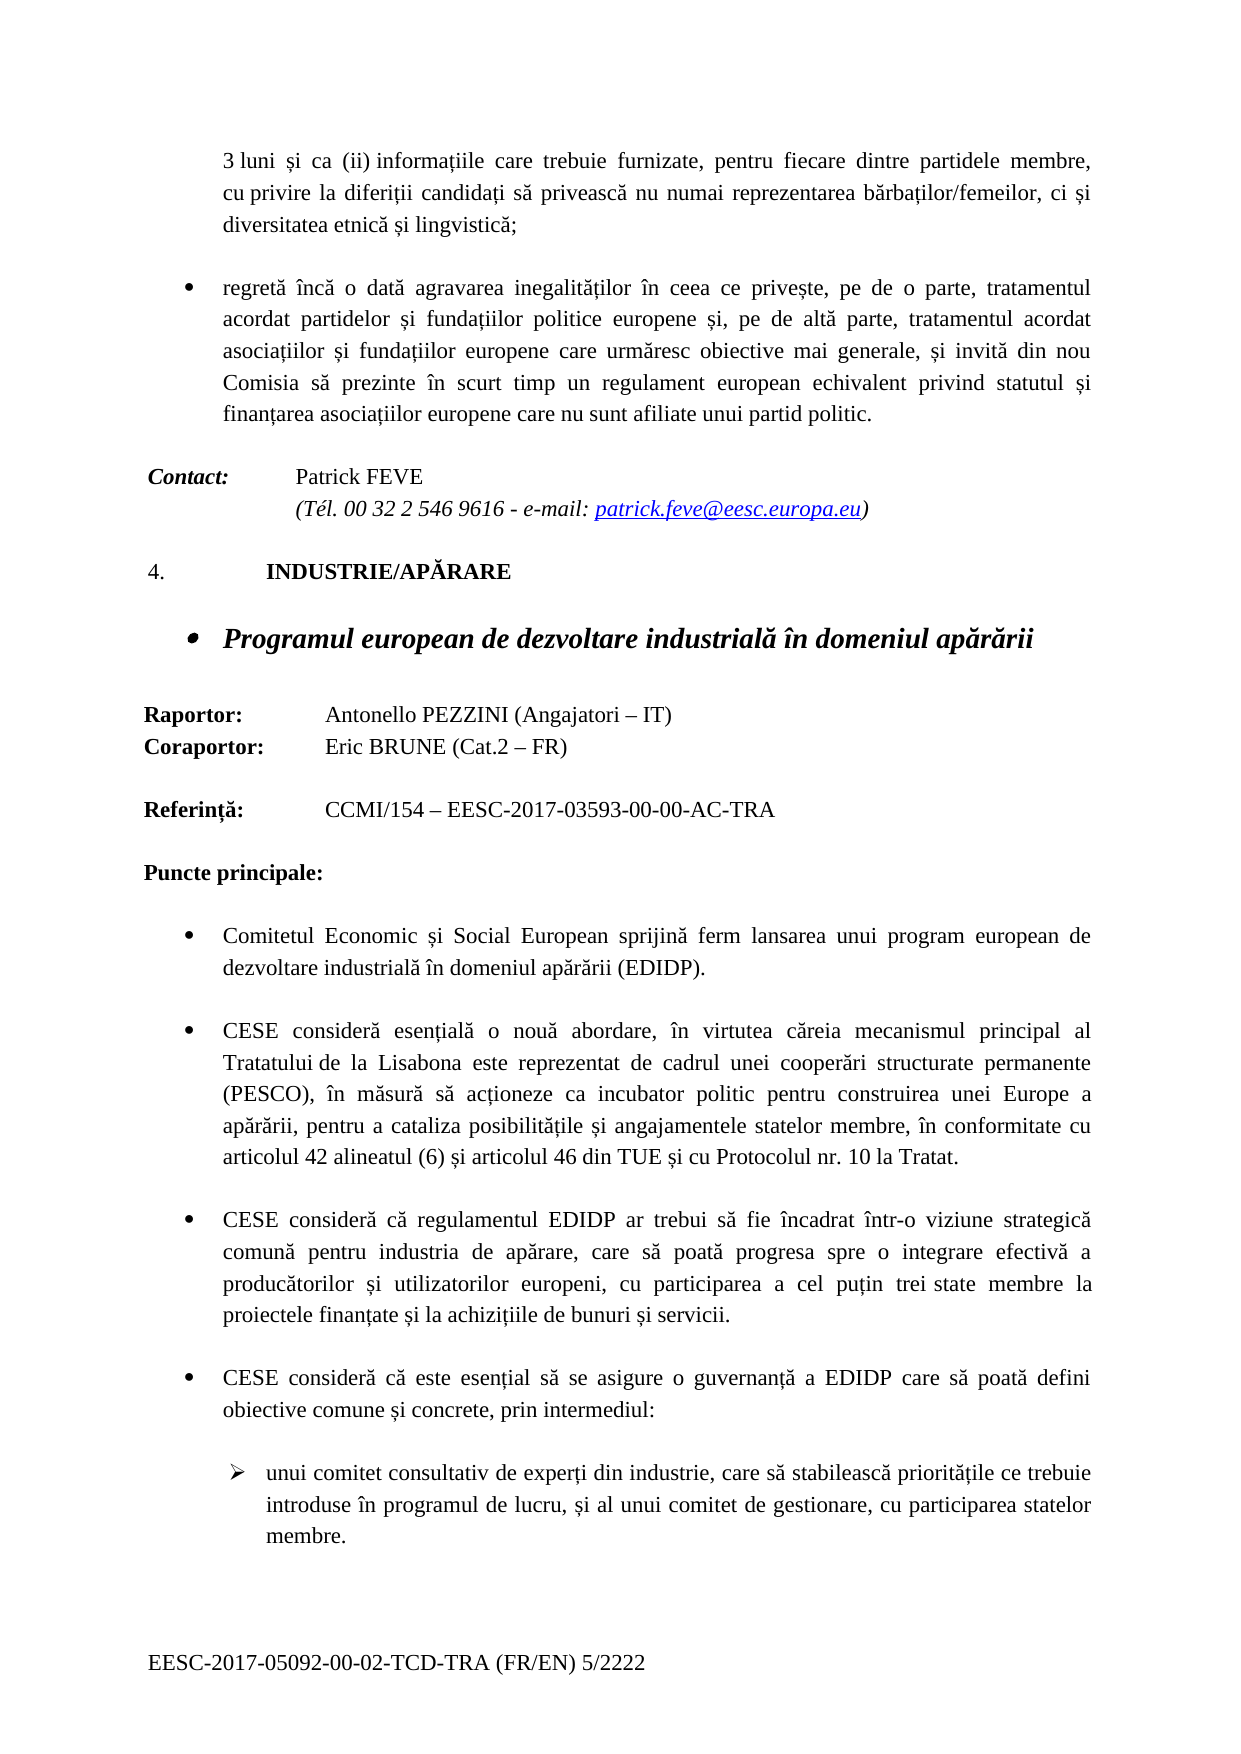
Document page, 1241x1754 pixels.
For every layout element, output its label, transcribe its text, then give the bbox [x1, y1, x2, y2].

subtitle Industrie/Apărare [148, 558, 1093, 584]
list Programul european de dezvoltare industrială în domeniul apărării [185, 621, 1093, 655]
text (Tél. 00 32 2 546 9616 - e-mail: patrick.feve@eesc.europa.eu) [148, 495, 1093, 521]
text Puncte principale: [143, 859, 1093, 886]
subtitle CESE consideră că regulamentul EDIDP ar trebui să fie încadrat într-o viziune strategică comună pentru industria de apărare, care să poată progresa spre o integrare efectivă a producătorilor și utilizatorilor europeni, cu participarea a cel puțin trei state membre la proiectele finanțate și la achizițiile de bunuri și servicii. [185, 1207, 1093, 1328]
list regretă încă o dată agravarea inegalităților în ceea ce privește, pe de o parte, tratamentul acordat partidelor și fundațiilor politice europene și, pe de altă parte, tratamentul acordat asociațiilor și fundațiilor europene care urmăresc obiective mai generale, și invită din nou Comisia să prezinte în scurt timp un regulament european echivalent privind statutul și finanțarea asociațiilor europene care nu sunt afiliate unui partid politic. [185, 274, 1093, 426]
subtitle CESE consideră esențială o nouă abordare, în virtutea căreia mecanismul principal al Tratatului de la Lisabona este reprezentat de cadrul unei cooperări structurate permanente (PESCO), în măsură să acționeze ca incubator politic pentru construirea unei Europe a apărării, pentru a cataliza posibilitățile și angajamentele statelor membre, în conformitate cu articolul 42 alineatul (6) și articolul 46 din TUE și cu Protocolul nr. 10 la Tratat. [185, 1017, 1093, 1170]
subtitle unui comitet consultativ de experți din industrie, care să stabilească prioritățile ce trebuie introduse în programul de lucru, și al unui comitet de gestionare, cu participarea statelor membre. [228, 1459, 1093, 1548]
subtitle CESE consideră că este esențial să se asigure o guvernanță a EDIDP care să poată defini obiective comune și concrete, prin intermediul: [185, 1364, 1093, 1422]
text Raportor: Antonello PEZZINI (Angajatori – IT) [143, 702, 1093, 728]
text Referință: CCMI/154 – EESC-2017-03593-00-00-AC-TRA [143, 796, 1093, 823]
text Contact: Patrick FEVE [148, 463, 1093, 489]
subtitle Comitetul Economic și Social European sprijină ferm lansarea unui program european de dezvoltare industrială în domeniul apărării (EDIDP). [185, 922, 1093, 980]
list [185, 148, 1093, 237]
text Coraportor: Eric BRUNE (Cat.2 – FR) [143, 733, 1093, 759]
